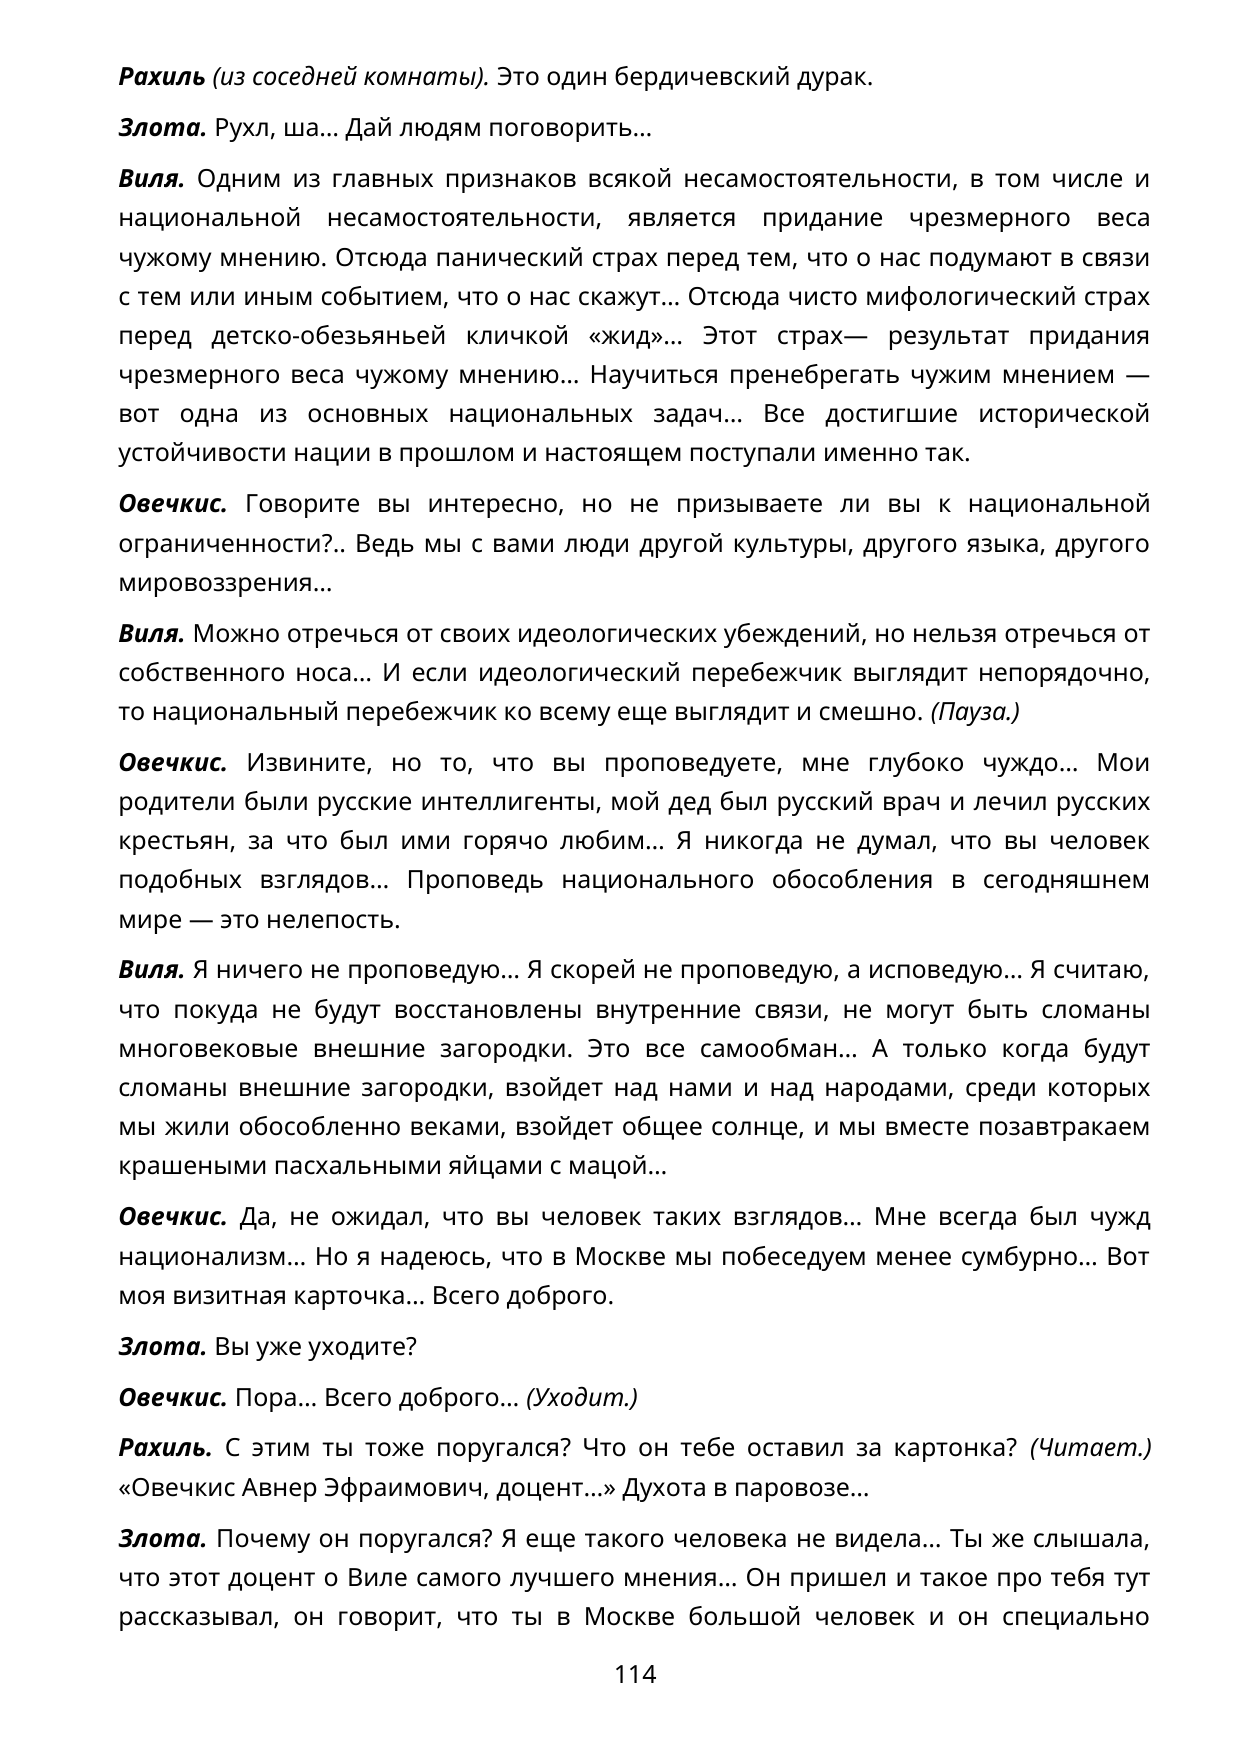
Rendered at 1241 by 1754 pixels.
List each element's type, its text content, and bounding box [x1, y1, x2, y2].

text Злота. Рухл, ша… Дай людям поговорить… [118, 110, 1152, 144]
text Виля. Я ничего не проповедую… Я скорей не проповедую, а исповедую… Я считаю, что покуда не будут восстановлены внутренние связи, не могут быть сломаны многовековые внешние загородки. Это все самообман… А только когда будут сломаны внешние загородки, взойдет над нами и над народами, среди которых мы жили обособленно веками, взойдет общее солнце, и мы вместе позавтракаем крашеными пасхальными яйцами с мацой… [118, 952, 1152, 1182]
text Овечкис. Говорите вы интересно, но не призываете ли вы к национальной ограниченности?.. Ведь мы с вами люди другой культуры, другого языка, другого мировоззрения… [118, 486, 1152, 598]
text Виля. Можно отречься от своих идеологических убеждений, но нельзя отречься от собственного носа… И если идеологический перебежчик выглядит непорядочно, то национальный перебежчик ко всему еще выглядит и смешно. (Пауза.) [118, 615, 1152, 728]
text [118, 1520, 1152, 1633]
text Овечкис. Да, не ожидал, что вы человек таких взглядов… Мне всегда был чужд национализм… Но я надеюсь, что в Москве мы побеседуем менее сумбурно… Вот моя визитная карточка… Всего доброго. [118, 1199, 1152, 1311]
text Рахиль. С этим ты тоже поругался? Что он тебе оставил за картонка? (Читает.) «Овечкис Авнер Эфраимович, доцент…» Духота в паровозе… [118, 1430, 1152, 1503]
text Овечкис. Извините, но то, что вы проповедуете, мне глубоко чуждо… Мои родители были русские интеллигенты, мой дед был русский врач и лечил русских крестьян, за что был ими горячо любим… Я никогда не думал, что вы человек подобных взглядов… Проповедь национального обособления в сегодняшнем мире — это нелепость. [118, 744, 1152, 935]
text Злота. Вы уже уходите? [118, 1328, 1152, 1362]
text Рахиль (из соседней комнаты). Это один бердичевский дурак. [118, 59, 1152, 93]
text Виля. Одним из главных признаков всякой несамостоятельности, в том числе и национальной несамостоятельности, является придание чрезмерного веса чужому мнению. Отсюда панический страх перед тем, что о нас подумают в связи с тем или иным событием, что о нас скажут… Отсюда чисто мифологический страх перед детско-обезьяньей кличкой «жид»… Этот страх— результат придания чрезмерного веса чужому мнению… Научиться пренебрегать чужим мнением — вот одна из основных национальных задач… Все достигшие исторической устойчивости нации в прошлом и настоящем поступали именно так. [118, 161, 1152, 469]
text Овечкис. Пора… Всего доброго… (Уходит.) [118, 1379, 1152, 1413]
